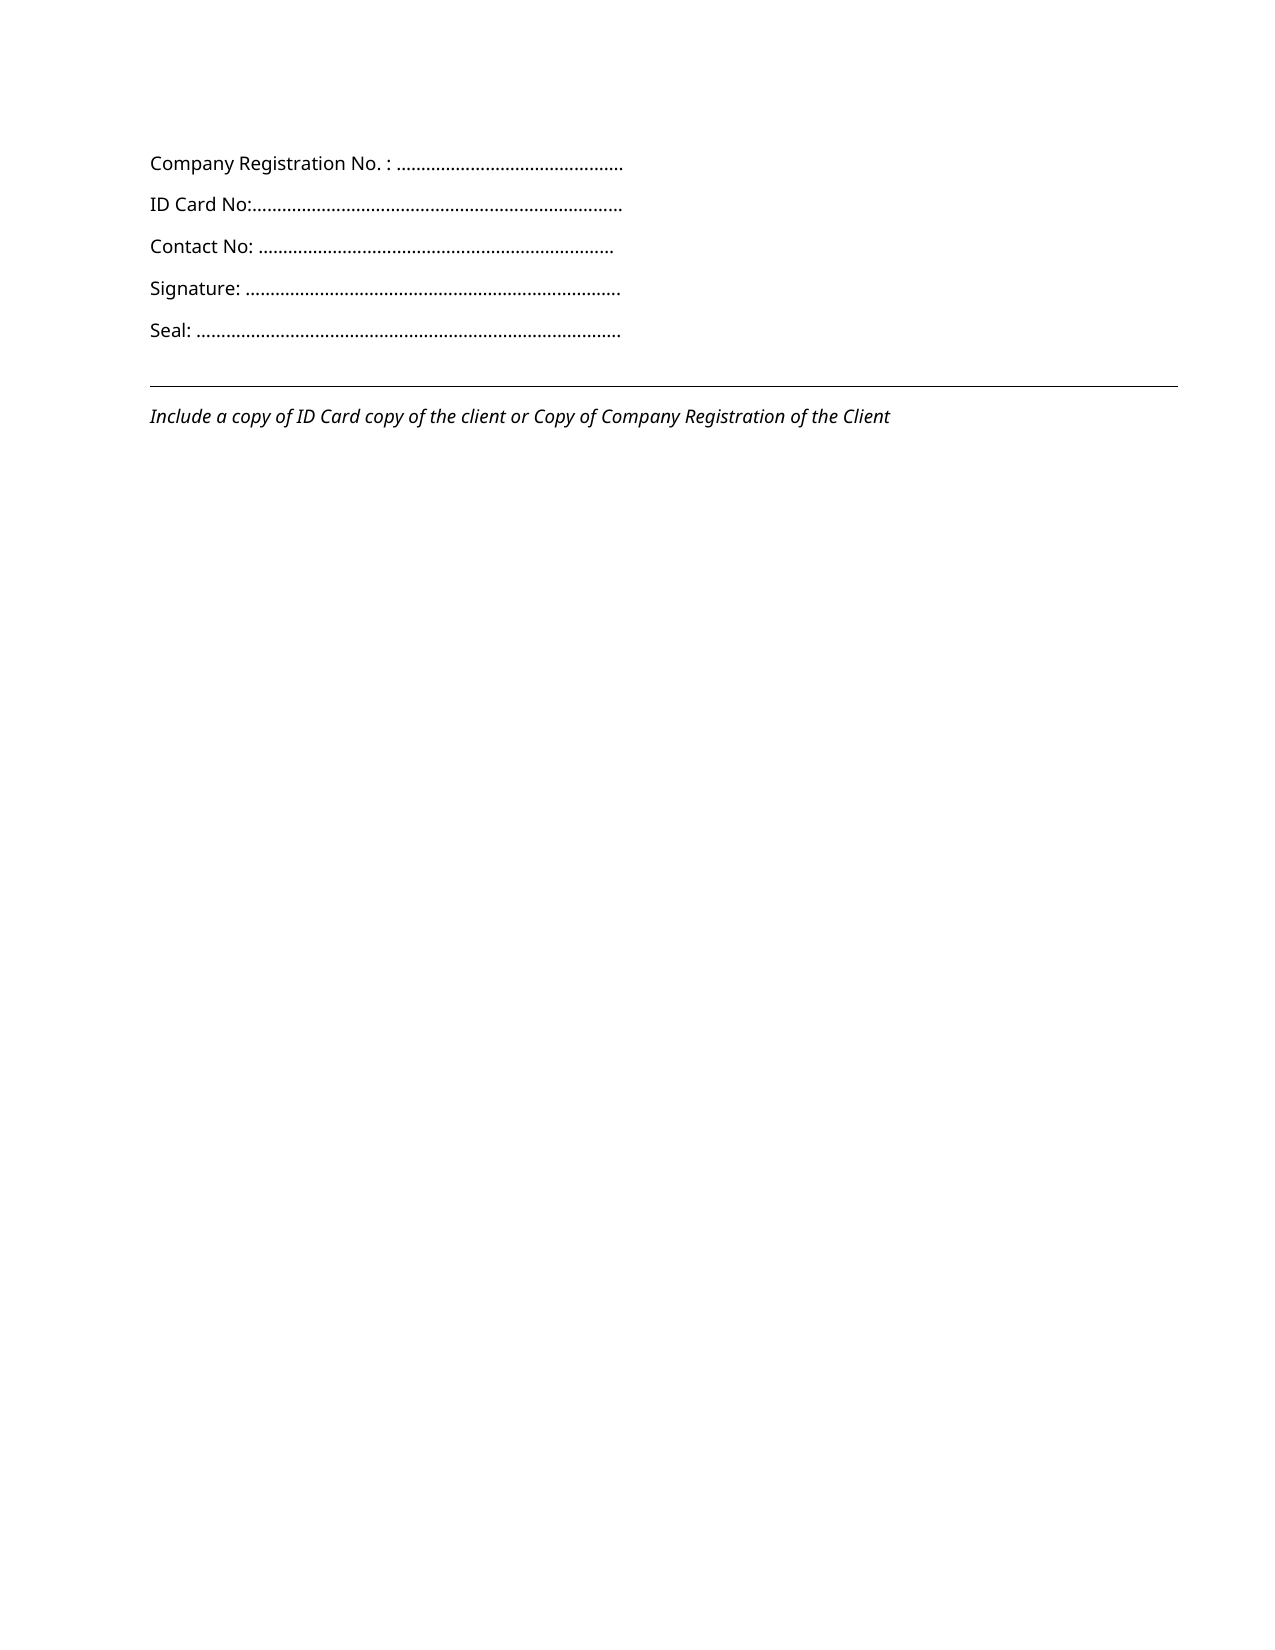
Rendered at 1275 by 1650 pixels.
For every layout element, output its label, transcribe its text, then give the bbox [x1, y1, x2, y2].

text Seal: ………………………………………………………………………….. [150, 317, 1178, 343]
text ID Card No:………………………………………………………………… [150, 192, 1125, 217]
text Contact No: ……………………………………………………………… [150, 233, 1125, 259]
text Signature: …………………………………………………………………. [150, 275, 1178, 301]
text Company Registration No. : ………………………………………. [150, 150, 1125, 176]
text Include a copy of ID Card copy of the client or Copy of Company Registration of the Client [150, 404, 1178, 429]
